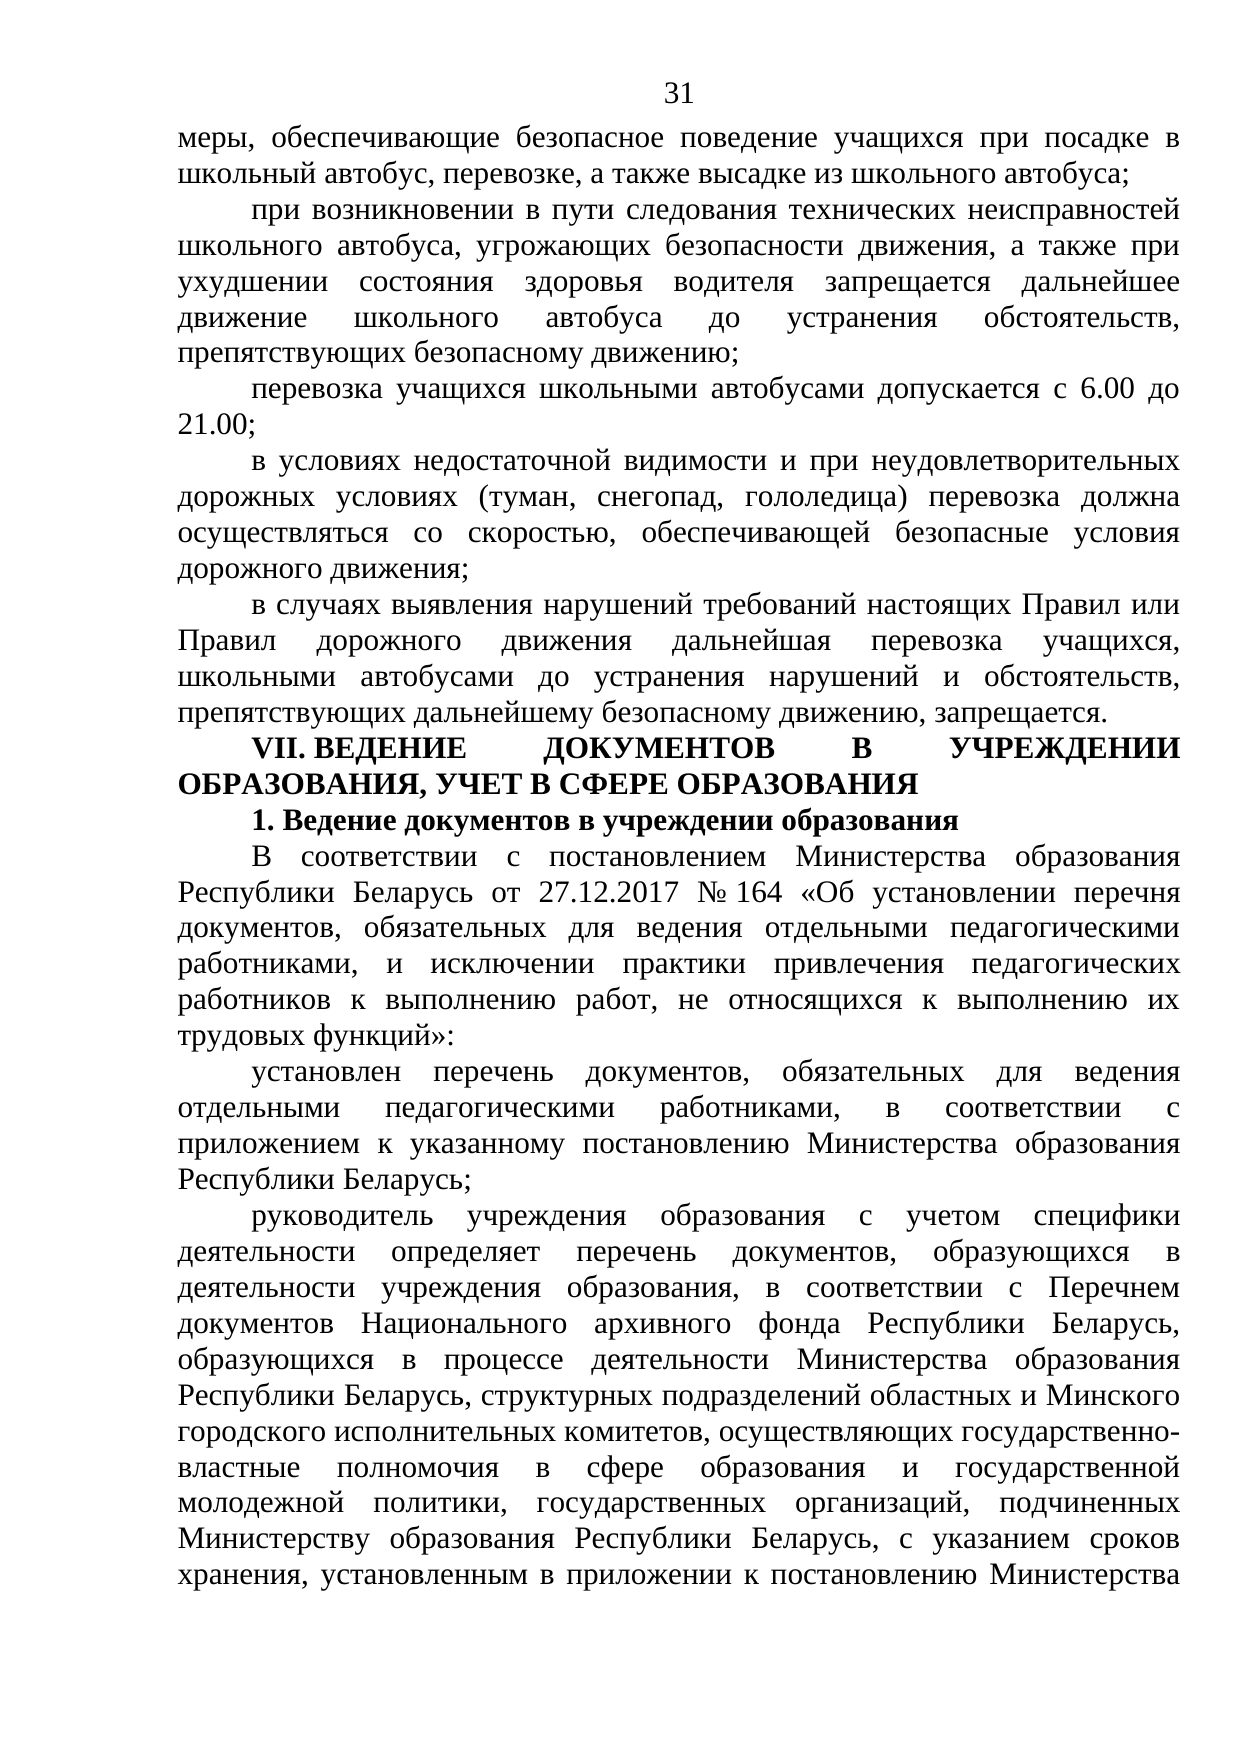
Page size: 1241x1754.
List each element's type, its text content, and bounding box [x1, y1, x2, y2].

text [177, 118, 1181, 190]
text в условиях недостаточной видимости и при неудовлетворительных дорожных условиях (туман, снегопад, гололедица) перевозка должна осуществляться со скоростью, обеспечивающей безопасные условия дорожного движения; [177, 442, 1181, 585]
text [177, 1196, 1181, 1592]
text В соответствии с постановлением Министерства образования Республики Беларусь от 27.12.2017 № 164 «Об установлении перечня документов, обязательных для ведения отдельными педагогическими работниками, и исключении практики привлечения педагогических работников к выполнению работ, не относящихся к выполнению их трудовых функций»: [177, 837, 1181, 1052]
text в случаях выявления нарушений требований настоящих Правил или Правил дорожного движения дальнейшая перевозка учащихся, школьными автобусами до устранения нарушений и обстоятельств, препятствующих дальнейшему безопасному движению, запрещается. [177, 585, 1181, 729]
text 1. Ведение документов в учреждении образования [177, 801, 1181, 837]
text перевозка учащихся школьными автобусами допускается с 6.00 до 21.00; [177, 370, 1181, 442]
text VII. ВЕДЕНИЕ ДОКУМЕНТОВ В УЧРЕЖДЕНИИ ОБРАЗОВАНИЯ, УЧЕТ В СФЕРЕ ОБРАЗОВАНИЯ [177, 729, 1181, 801]
text при возникновении в пути следования технических неисправностей школьного автобуса, угрожающих безопасности движения, а также при ухудшении состояния здоровья водителя запрещается дальнейшее движение школьного автобуса до устранения обстоятельств, препятствующих безопасному движению; [177, 190, 1181, 370]
text установлен перечень документов, обязательных для ведения отдельными педагогическими работниками, в соответствии с приложением к указанному постановлению Министерства образования Республики Беларусь; [177, 1052, 1181, 1196]
